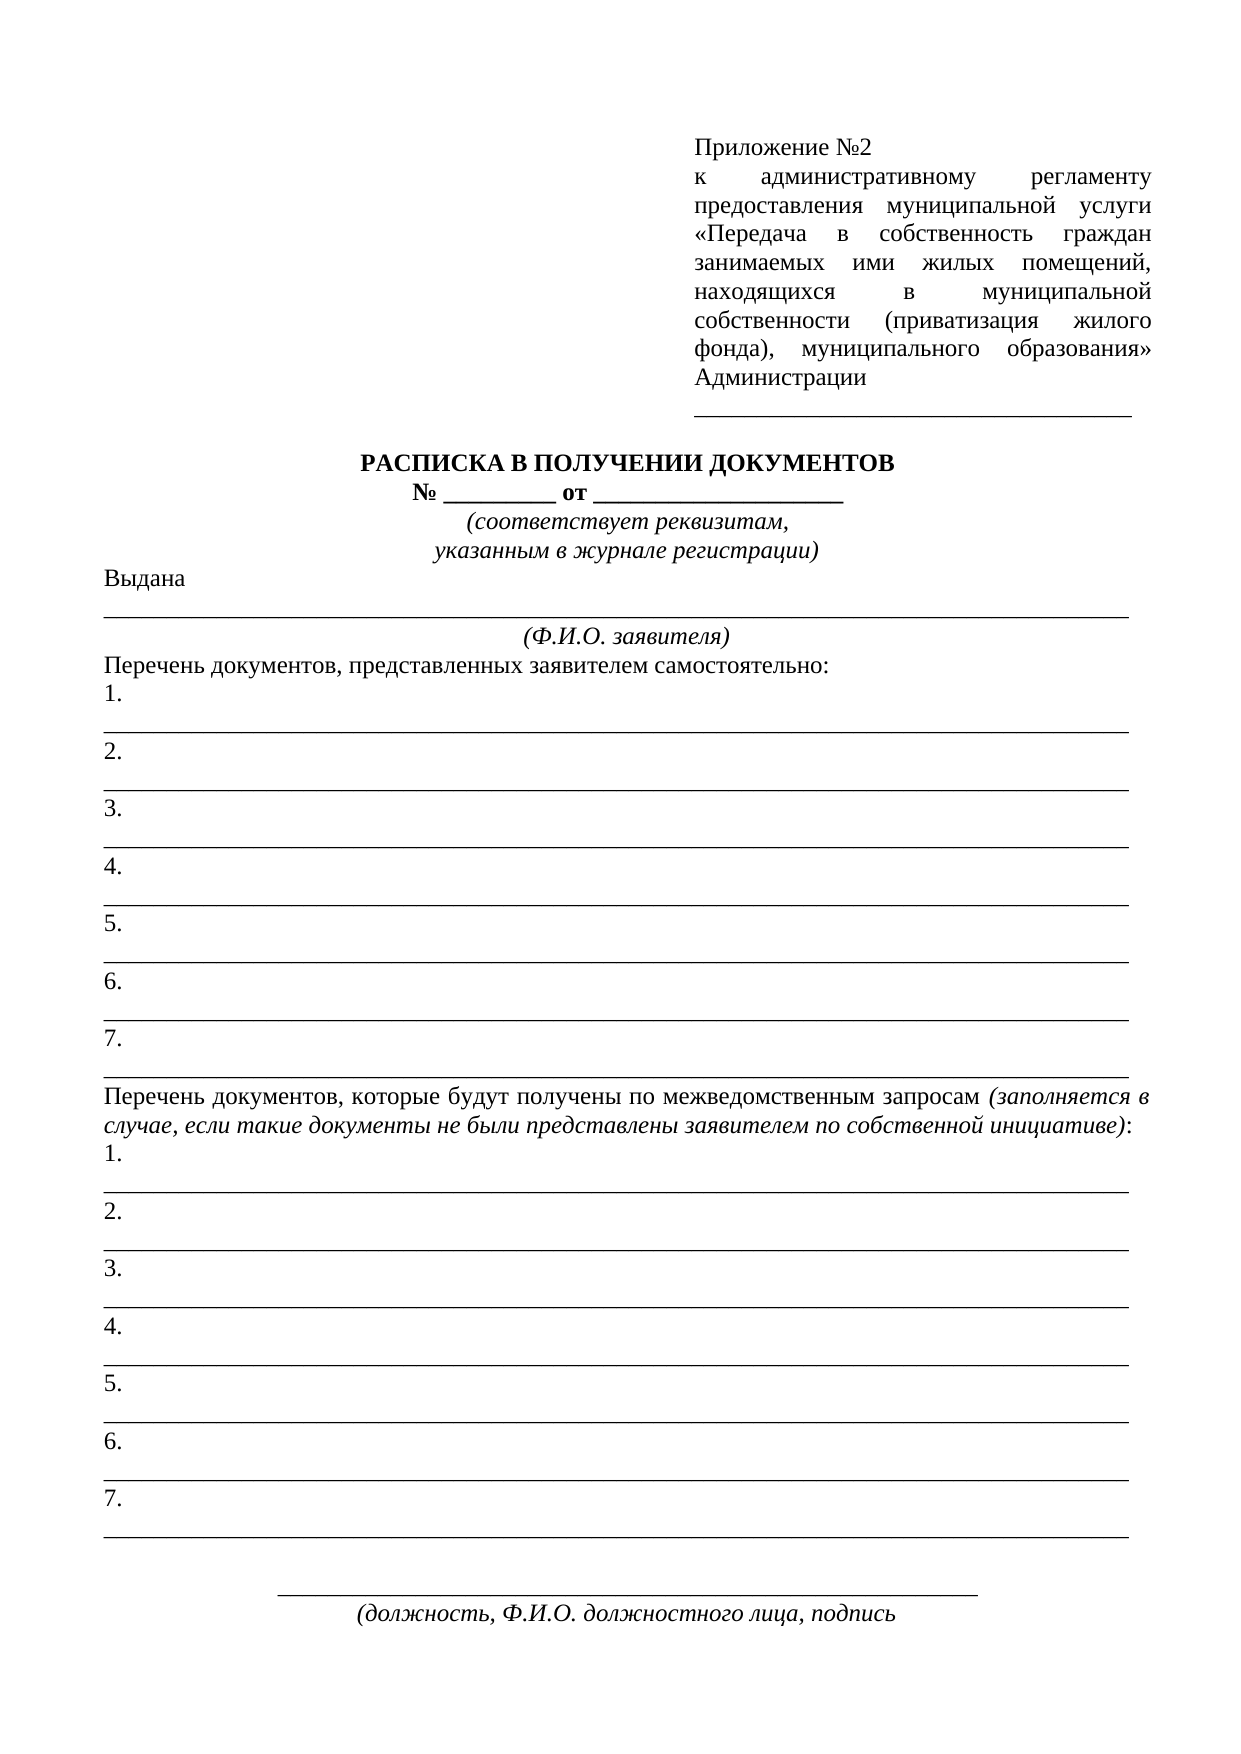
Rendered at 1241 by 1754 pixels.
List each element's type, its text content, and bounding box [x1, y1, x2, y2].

text 2. __________________________________________________________________________________ [103, 736, 1152, 793]
text Перечень документов, которые будут получены по межведомственным запросам (заполняется в случае, если такие документы не были представлены заявителем по собственной инициативе): [103, 1081, 1152, 1138]
text 1. __________________________________________________________________________________ [103, 678, 1152, 736]
text (соответствует реквизитам, [103, 506, 1152, 535]
text Перечень документов, представленных заявителем самостоятельно: [103, 650, 1152, 678]
text ________________________________________________________ [103, 1570, 1152, 1598]
text 5. [103, 908, 1152, 937]
text РАСПИСКА В ПОЛУЧЕНИИ ДОКУМЕНТОВ [103, 448, 1152, 477]
text 1. __________________________________________________________________________________ [103, 1138, 1152, 1196]
text 2. __________________________________________________________________________________ [103, 1196, 1152, 1253]
text __________________________________________________________________________________ [103, 592, 1152, 621]
text __________________________________________________________________________________ [103, 937, 1152, 966]
text 7. __________________________________________________________________________________ [103, 1023, 1152, 1081]
text Выдана [103, 563, 1152, 592]
text указанным в журнале регистрации) [103, 535, 1152, 563]
text (Ф.И.О. заявителя) [103, 621, 1152, 650]
text 5. __________________________________________________________________________________ [103, 1368, 1152, 1426]
text № _________ от ____________________ [103, 477, 1152, 506]
text Приложение №2 [694, 132, 1152, 161]
text 6. __________________________________________________________________________________ [103, 966, 1152, 1023]
text к административному регламенту предоставления муниципальной услуги «Передача в собственность граждан занимаемых ими жилых помещений, находящихся в муниципальной собственности (приватизация жилого фонда), муниципального образования» Администрации ___________________________________ [694, 161, 1152, 420]
text 4. __________________________________________________________________________________ [103, 1311, 1152, 1368]
text 3. __________________________________________________________________________________ [103, 1253, 1152, 1311]
text 6. __________________________________________________________________________________ [103, 1426, 1152, 1483]
text (должность, Ф.И.О. должностного лица, подпись [103, 1598, 1152, 1627]
text 7. __________________________________________________________________________________ [103, 1483, 1152, 1541]
text 4. __________________________________________________________________________________ [103, 851, 1152, 908]
text 3. __________________________________________________________________________________ [103, 793, 1152, 851]
